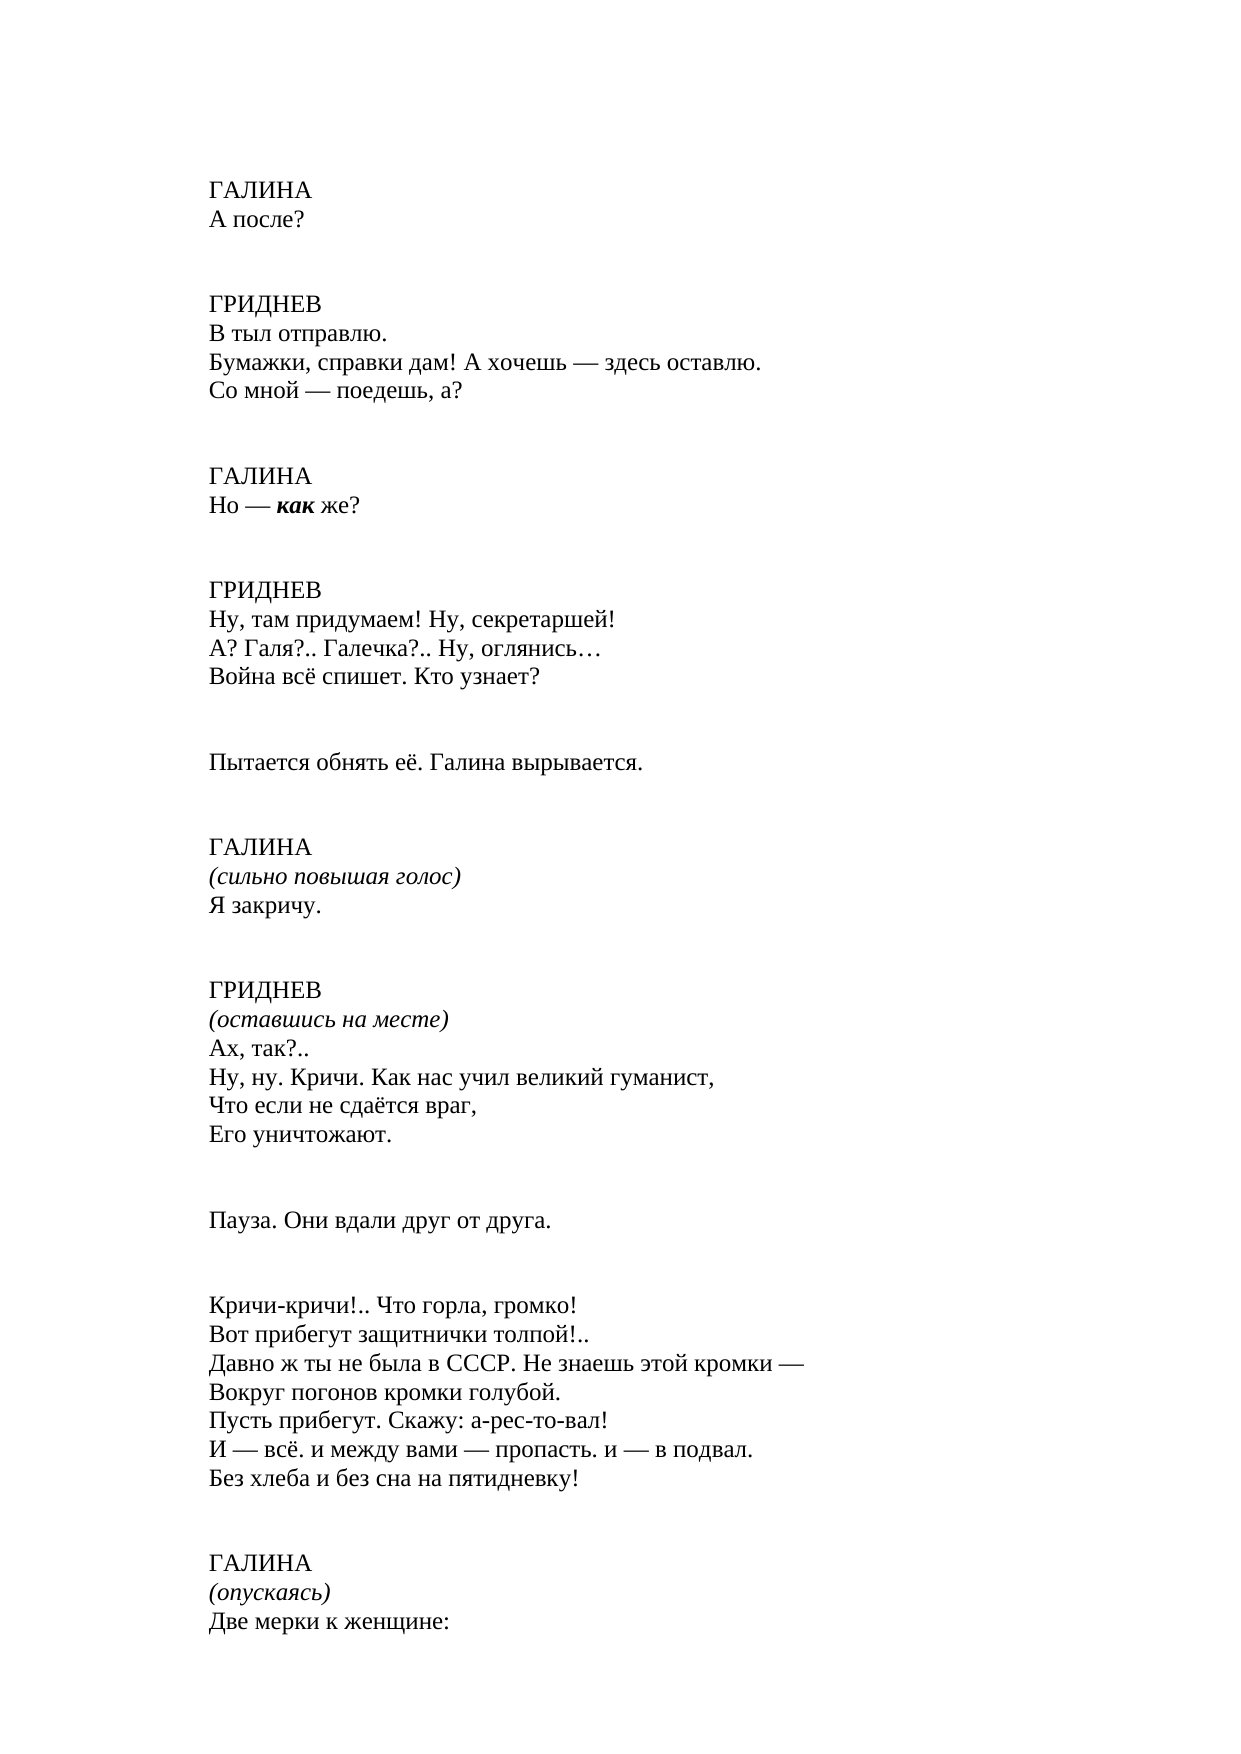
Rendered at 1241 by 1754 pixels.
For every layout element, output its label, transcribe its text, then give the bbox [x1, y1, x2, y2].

text ГАЛИНА [177, 832, 1152, 861]
text Со мной — поедешь, а? [177, 375, 1152, 404]
text Его уничтожают. [177, 1119, 1152, 1148]
text ГРИДНЕВ [177, 575, 1152, 604]
text Кричи-кричи!.. Что горла, громко! [177, 1290, 1152, 1319]
text (сильно повышая голос) [177, 861, 1152, 890]
text Вот прибегут защитнички толпой!.. [177, 1319, 1152, 1348]
text Война всё спишет. Кто узнает? [177, 661, 1152, 690]
text Без хлеба и без сна на пятидневку! [177, 1463, 1152, 1492]
text Я закричу. [177, 890, 1152, 919]
text В тыл отправлю. [177, 318, 1152, 347]
text Две мерки к женщине: [177, 1606, 1152, 1634]
text ГАЛИНА [177, 1548, 1152, 1577]
text Пусть прибегут. Скажу: а-рес-то-вал! [177, 1405, 1152, 1434]
text (опускаясь) [177, 1577, 1152, 1606]
text (оставшись на месте) [177, 1004, 1152, 1033]
text ГРИДНЕВ [177, 976, 1152, 1004]
text ГАЛИНА [177, 175, 1152, 204]
text Пытается обнять её. Галина вырывается. [177, 747, 1152, 776]
text Ну, ну. Кричи. Как нас учил великий гуманист, [177, 1062, 1152, 1091]
text А? Галя?.. Галечка?.. Ну, оглянись… [177, 633, 1152, 661]
text ГАЛИНА [177, 461, 1152, 490]
text Вокруг погонов кромки голубой. [177, 1377, 1152, 1405]
text Бумажки, справки дам! А хочешь — здесь оставлю. [177, 347, 1152, 375]
text И — всё. и между вами — пропасть. и — в подвал. [177, 1434, 1152, 1463]
text Что если не сдаётся враг, [177, 1091, 1152, 1119]
text А после? [177, 204, 1152, 232]
text Ну, там придумаем! Ну, секретаршей! [177, 604, 1152, 633]
text ГРИДНЕВ [177, 289, 1152, 318]
text Но — как же? [177, 490, 1152, 518]
text Давно ж ты не была в СССР. Не знаешь этой кромки — [177, 1348, 1152, 1377]
text Пауза. Они вдали друг от друга. [177, 1205, 1152, 1233]
text Ах, так?.. [177, 1033, 1152, 1062]
